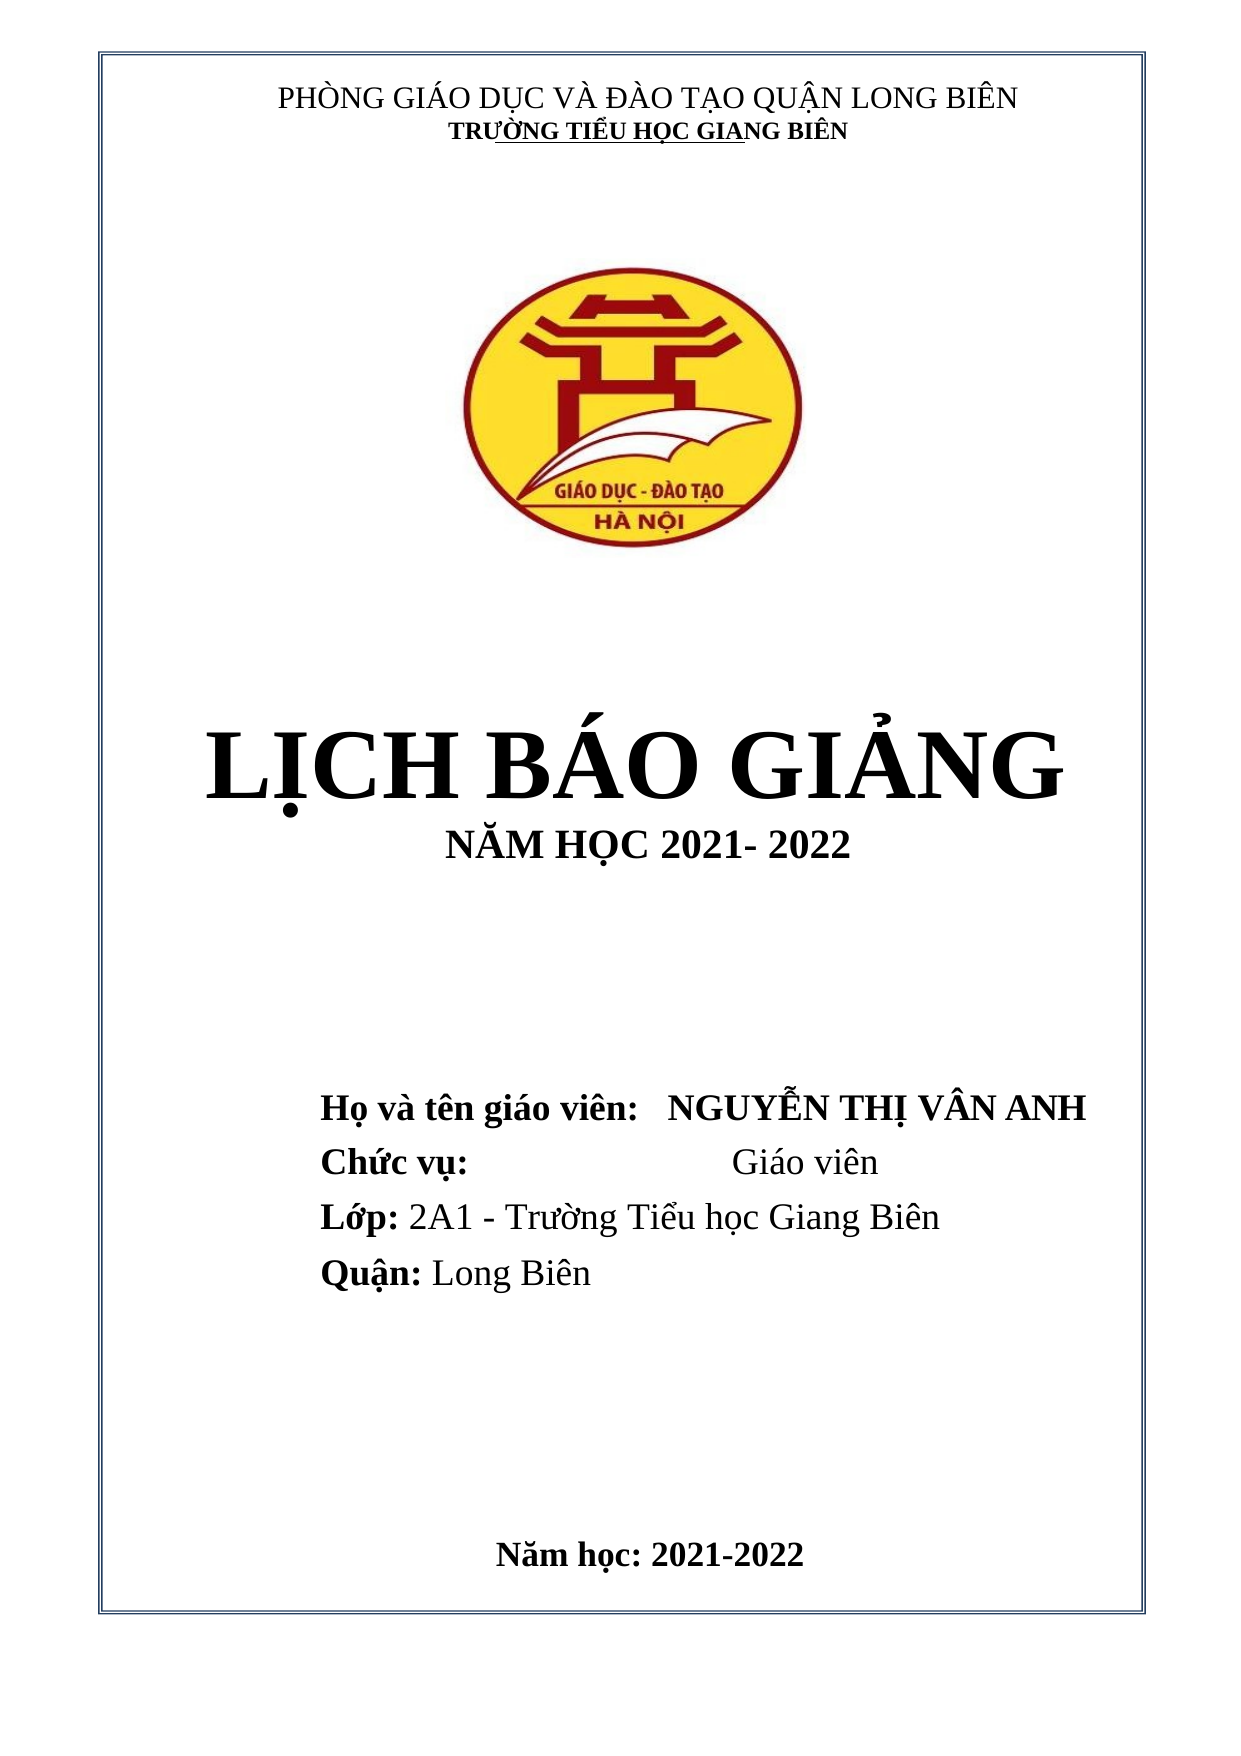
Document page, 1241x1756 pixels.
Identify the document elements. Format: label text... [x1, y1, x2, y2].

text PHÒNG GIÁO DỤC VÀ ĐÀO TẠO QUẬN LONG BIÊN [104, 79, 1191, 115]
text Họ và tên giáo viên: NGUYỄN THỊ VÂN ANH [320, 1085, 1154, 1128]
text Năm học: 2021-2022 [104, 1533, 1196, 1574]
picture [445, 258, 807, 558]
title LỊCH BÁO GIẢNG [104, 705, 1167, 820]
text Quận: Long Biên [320, 1250, 1196, 1293]
text NĂM HỌC 2021- 2022 [104, 820, 1192, 868]
subtitle TRƯỜNG TIỂU HỌC GIANG BIÊN [104, 116, 1192, 144]
text Lớp: 2A1 - Trường Tiểu học Giang Biên [320, 1194, 1196, 1238]
text Chức vụ: Giáo viên [320, 1139, 1154, 1183]
